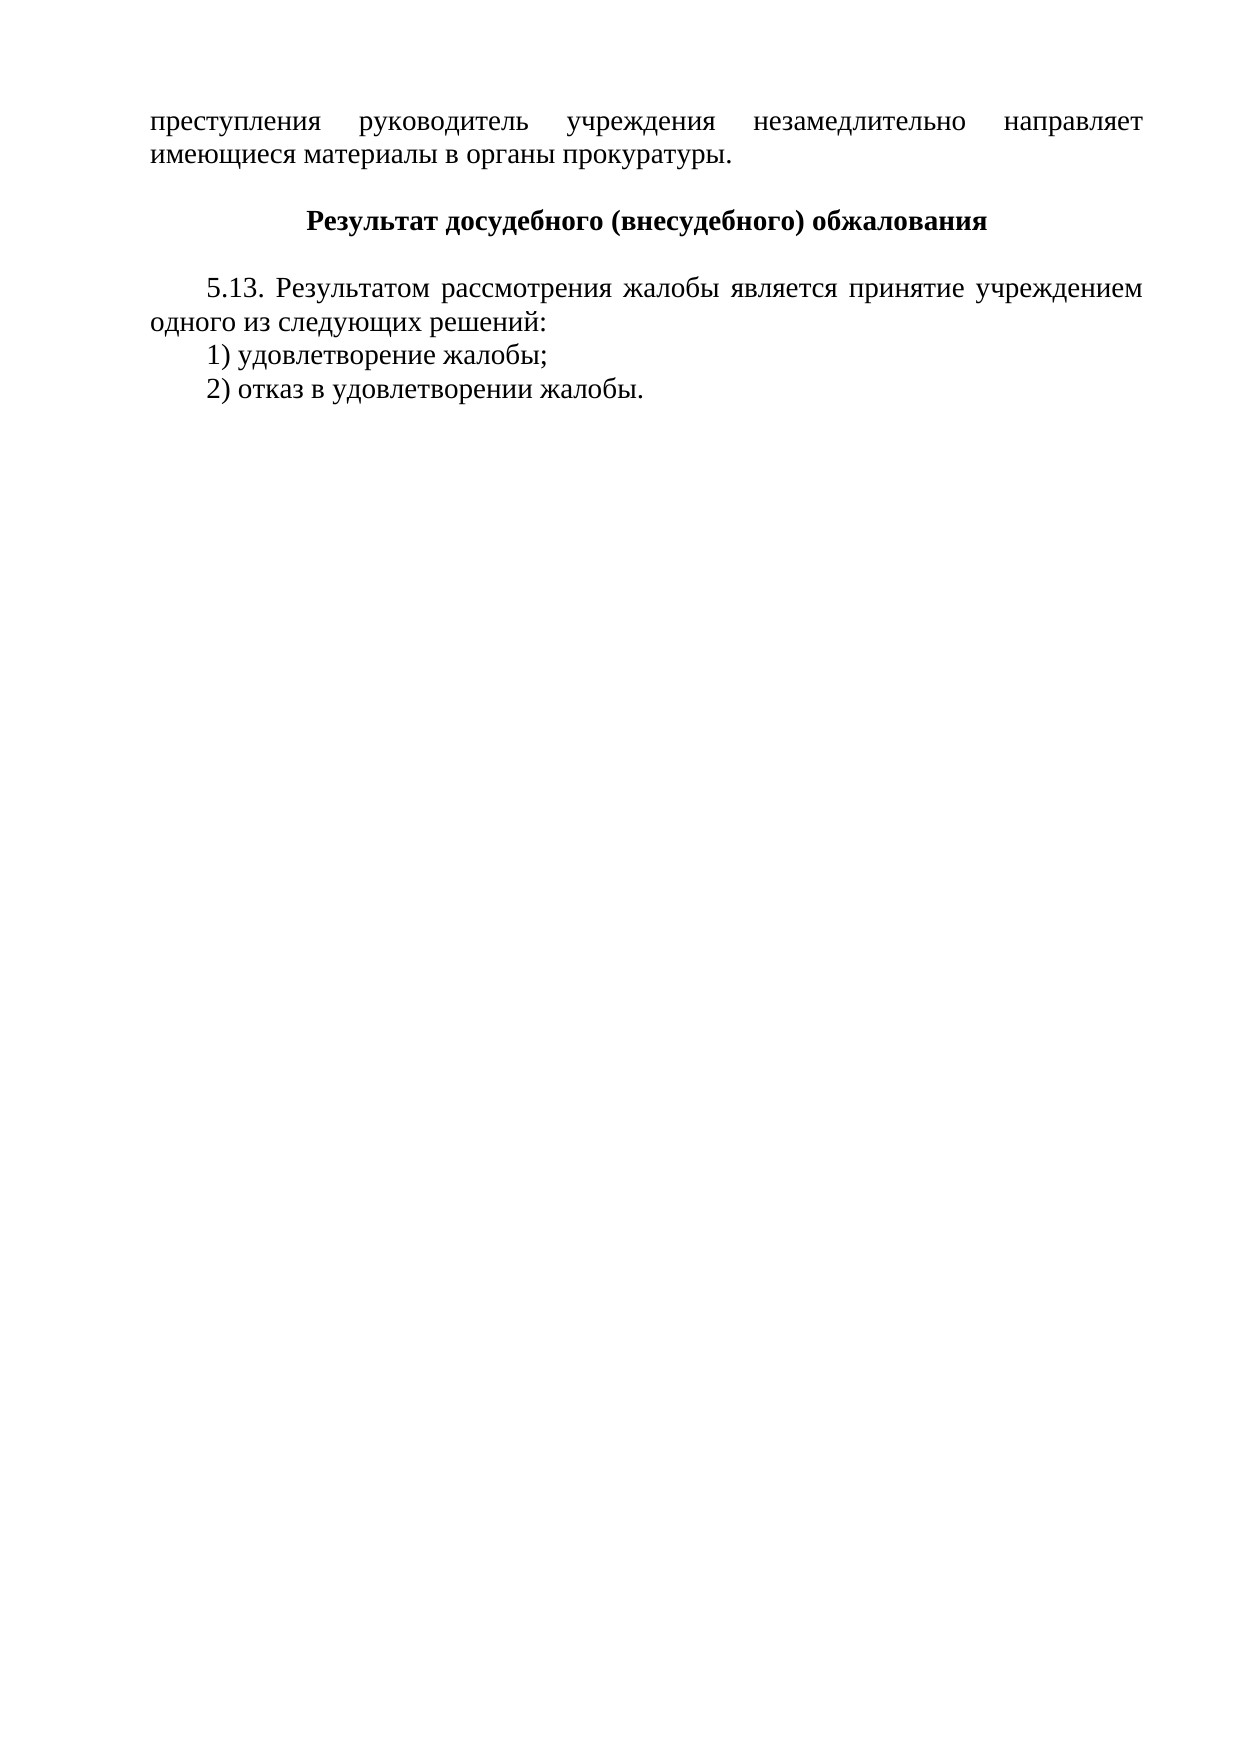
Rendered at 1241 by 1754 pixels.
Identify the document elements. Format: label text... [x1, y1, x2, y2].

text 1) удовлетворение жалобы; [150, 337, 1144, 371]
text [150, 103, 1144, 170]
text 5.13. Результатом рассмотрения жалобы является принятие учреждением одного из следующих решений: [150, 270, 1144, 337]
text 2) отказ в удовлетворении жалобы. [150, 371, 1144, 404]
text Результат досудебного (внесудебного) обжалования [150, 203, 1144, 237]
